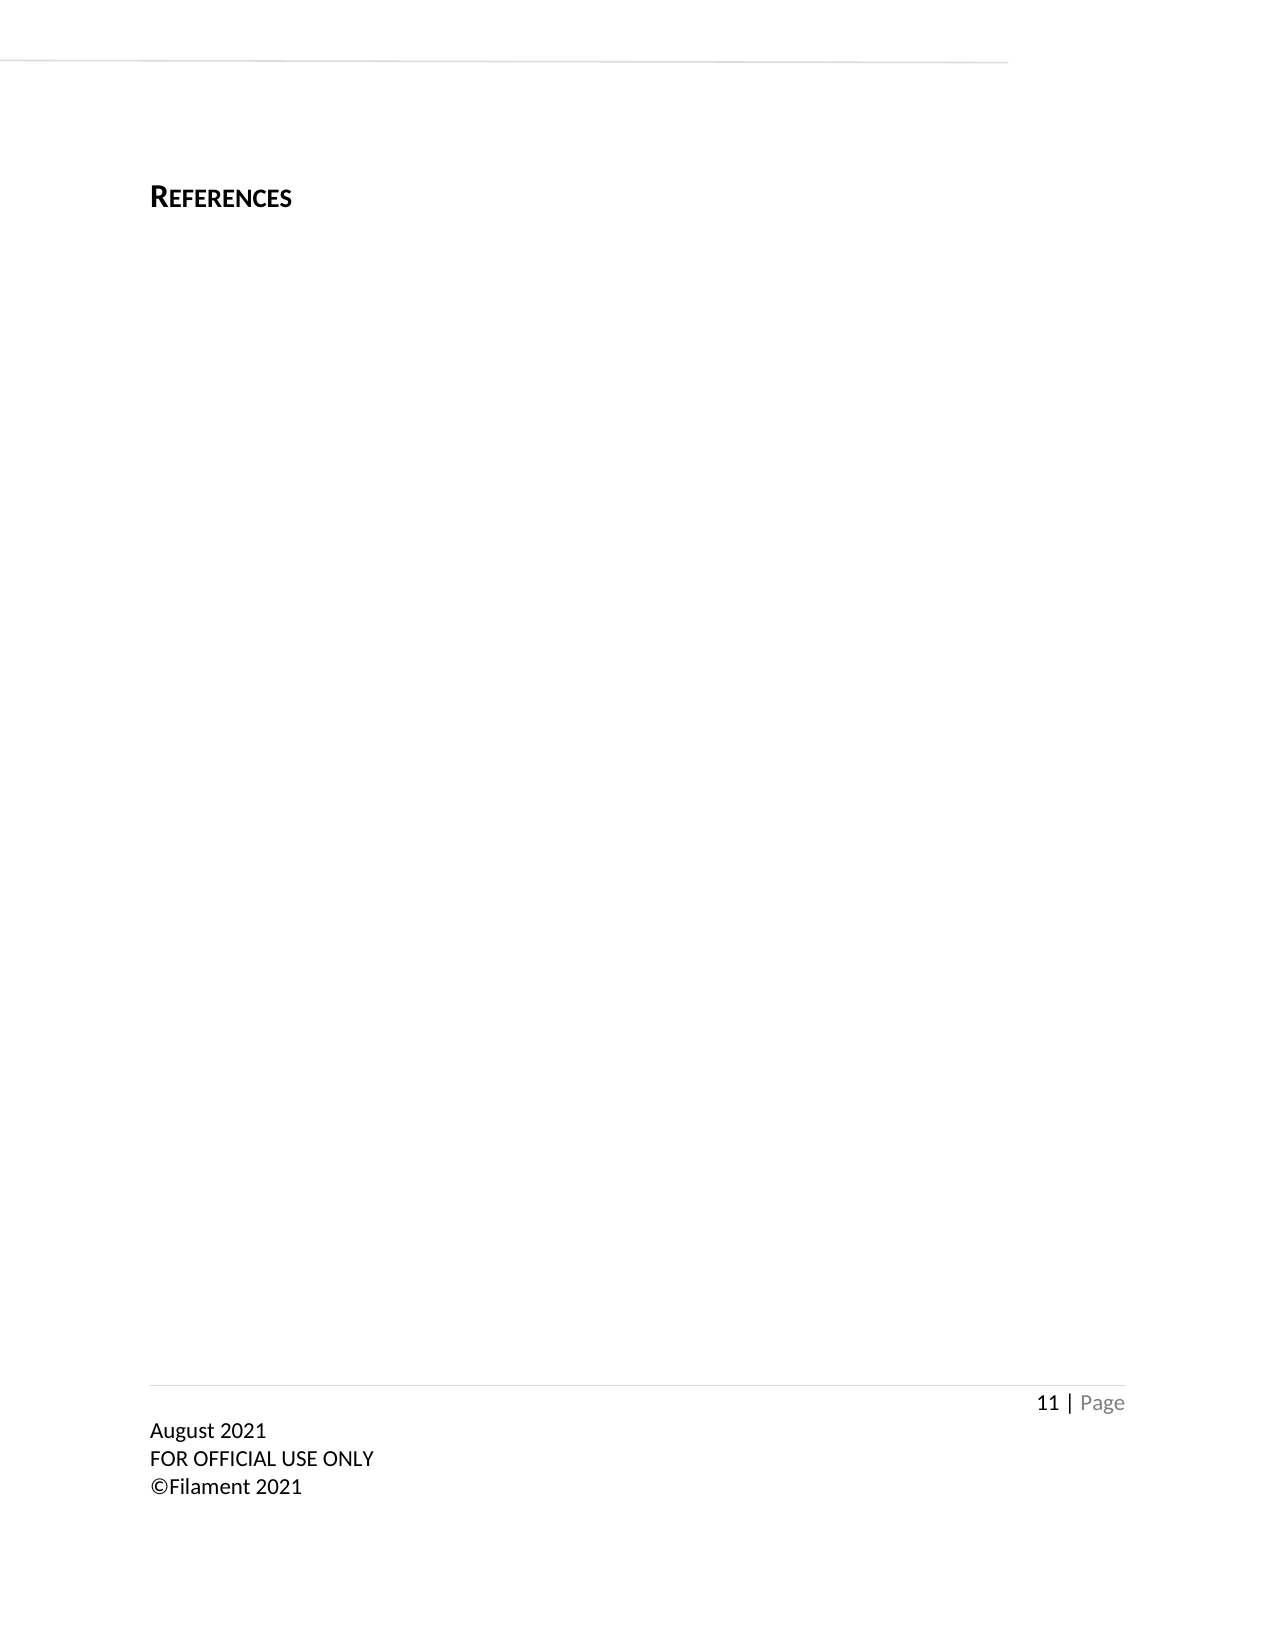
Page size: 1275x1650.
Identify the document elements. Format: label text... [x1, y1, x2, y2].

subtitle References [150, 175, 1125, 216]
